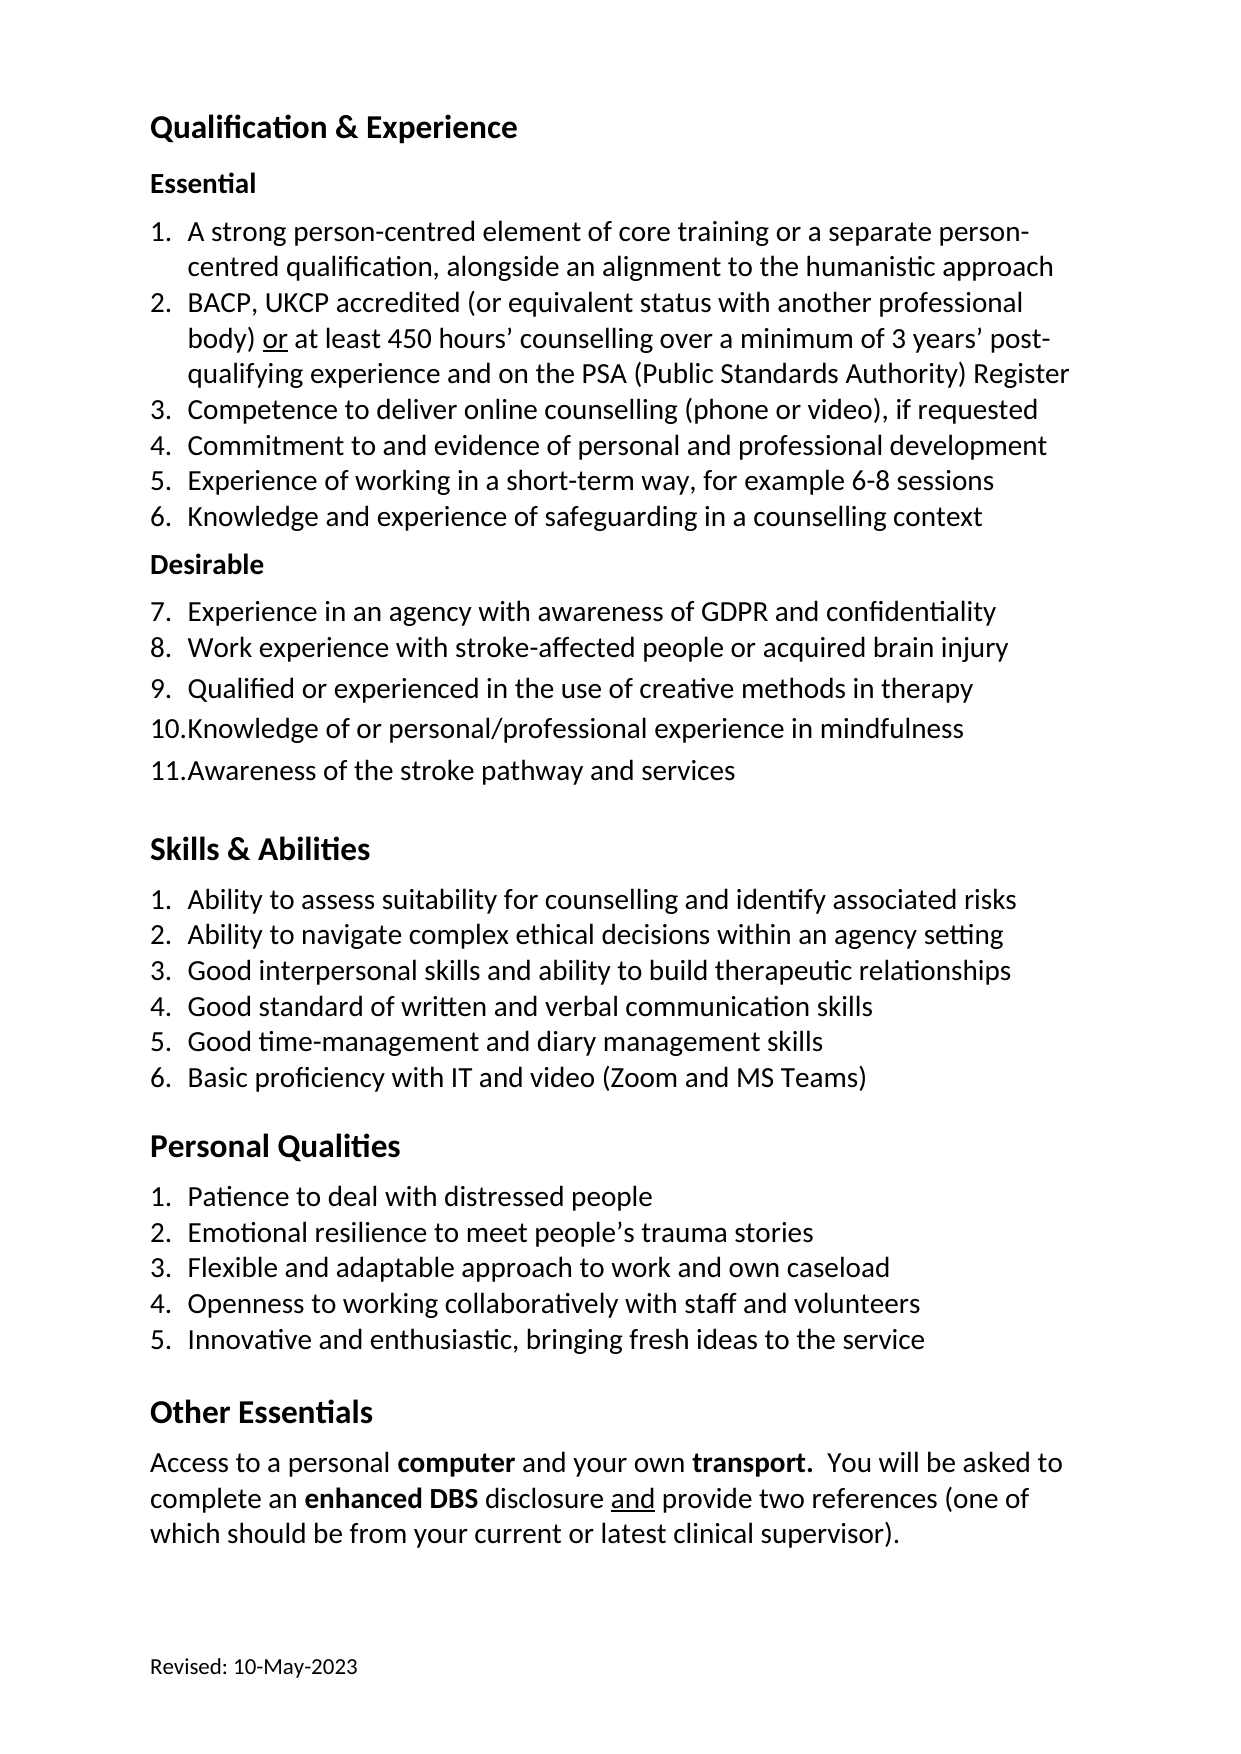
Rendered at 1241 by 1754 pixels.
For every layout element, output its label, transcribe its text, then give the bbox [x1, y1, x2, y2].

list Good interpersonal skills and ability to build therapeutic relationships [150, 952, 1090, 988]
list A strong person-centred element of core training or a separate person-centred qualification, alongside an alignment to the humanistic approach [150, 213, 1090, 284]
list Qualified or experienced in the use of creative methods in therapy [150, 670, 1090, 705]
text Qualification & Experience [150, 106, 1090, 147]
list Basic proficiency with IT and video (Zoom and MS Teams) [150, 1059, 1090, 1094]
text Access to a personal computer and your own transport. You will be asked to complete an enhanced DBS disclosure and provide two references (one of which should be from your current or latest clinical supervisor). [150, 1444, 1090, 1551]
list BACP, UKCP accredited (or equivalent status with another professional body) or at least 450 hours’ counselling over a minimum of 3 years’ post-qualifying experience and on the PSA (Public Standards Authority) Register [150, 284, 1090, 391]
text Skills & Abilities [150, 827, 1090, 868]
text Personal Qualities [150, 1125, 1090, 1166]
list Competence to deliver online counselling (phone or video), if requested [150, 391, 1090, 427]
list Good time-management and diary management skills [150, 1023, 1090, 1059]
text Desirable [150, 546, 1090, 582]
list Ability to assess suitability for counselling and identify associated risks [150, 881, 1090, 916]
list Ability to navigate complex ethical decisions within an agency setting [150, 916, 1090, 952]
text Other Essentials [150, 1391, 1090, 1432]
list Emotional resilience to meet people’s trauma stories [150, 1214, 1090, 1249]
text Essential [150, 166, 1090, 201]
list Good standard of written and verbal communication skills [150, 988, 1090, 1023]
list Patience to deal with distressed people [150, 1178, 1090, 1214]
list Commitment to and evidence of personal and professional development [150, 427, 1090, 462]
list Experience of working in a short-term way, for example 6-8 sessions [150, 462, 1090, 498]
list Flexible and adaptable approach to work and own caseload [150, 1249, 1090, 1285]
list Knowledge of or personal/professional experience in mindfulness [150, 711, 1090, 746]
list Awareness of the stroke pathway and services [150, 752, 1090, 787]
list Knowledge and experience of safeguarding in a counselling context [150, 498, 1090, 533]
list Innovative and enthusiastic, bringing fresh ideas to the service [150, 1321, 1090, 1356]
list Experience in an agency with awareness of GDPR and confidentiality [150, 593, 1090, 629]
list Openness to working collaboratively with staff and volunteers [150, 1285, 1090, 1321]
list Work experience with stroke-affected people or acquired brain injury [150, 629, 1090, 664]
